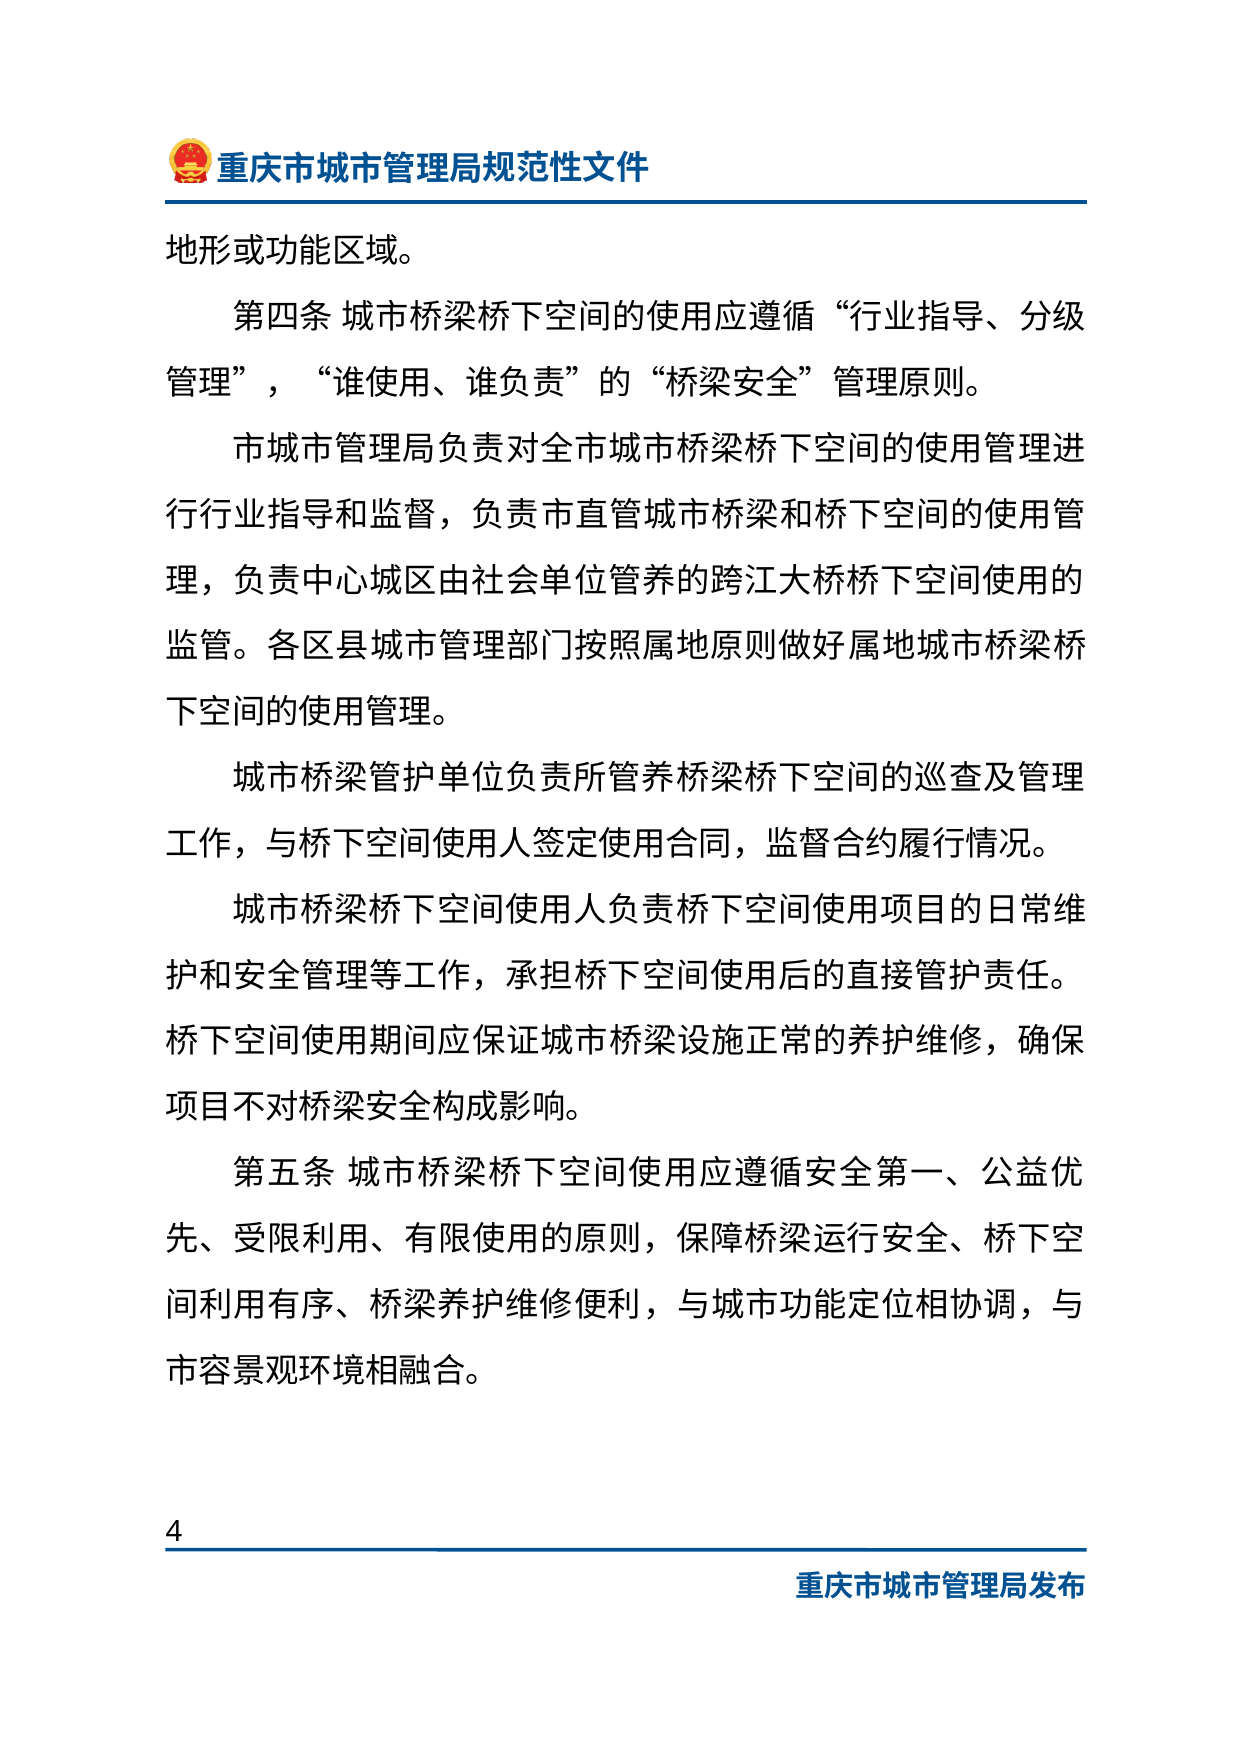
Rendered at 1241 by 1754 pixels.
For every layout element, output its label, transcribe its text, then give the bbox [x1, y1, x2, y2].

text 第四条 城市桥梁桥下空间的使用应遵循“行业指导、分级管理”，“谁使用、谁负责”的“桥梁安全”管理原则。 [165, 281, 1087, 413]
text 城市桥梁管护单位负责所管养桥梁桥下空间的巡查及管理工作，与桥下空间使用人签定使用合同，监督合约履行情况。 [165, 742, 1087, 874]
text 市城市管理局负责对全市城市桥梁桥下空间的使用管理进行行业指导和监督，负责市直管城市桥梁和桥下空间的使用管理，负责中心城区由社会单位管养的跨江大桥桥下空间使用的监管。各区县城市管理部门按照属地原则做好属地城市桥梁桥下空间的使用管理。 [165, 413, 1087, 742]
picture [165, 136, 216, 187]
text 第三条 本规定所称桥下空间，是指城市桥梁下方垂直投影范围内的可使用空间，不包括河道、铁路、轨道、道路等特殊地形或功能区域。 [165, 215, 1087, 281]
text 城市桥梁桥下空间使用人负责桥下空间使用项目的日常维护和安全管理等工作，承担桥下空间使用后的直接管护责任。桥下空间使用期间应保证城市桥梁设施正常的养护维修，确保项目不对桥梁安全构成影响。 [165, 874, 1087, 1137]
text 第五条 城市桥梁桥下空间使用应遵循安全第一、公益优先、受限利用、有限使用的原则，保障桥梁运行安全、桥下空间利用有序、桥梁养护维修便利，与城市功能定位相协调，与市容景观环境相融合。 [165, 1137, 1087, 1400]
